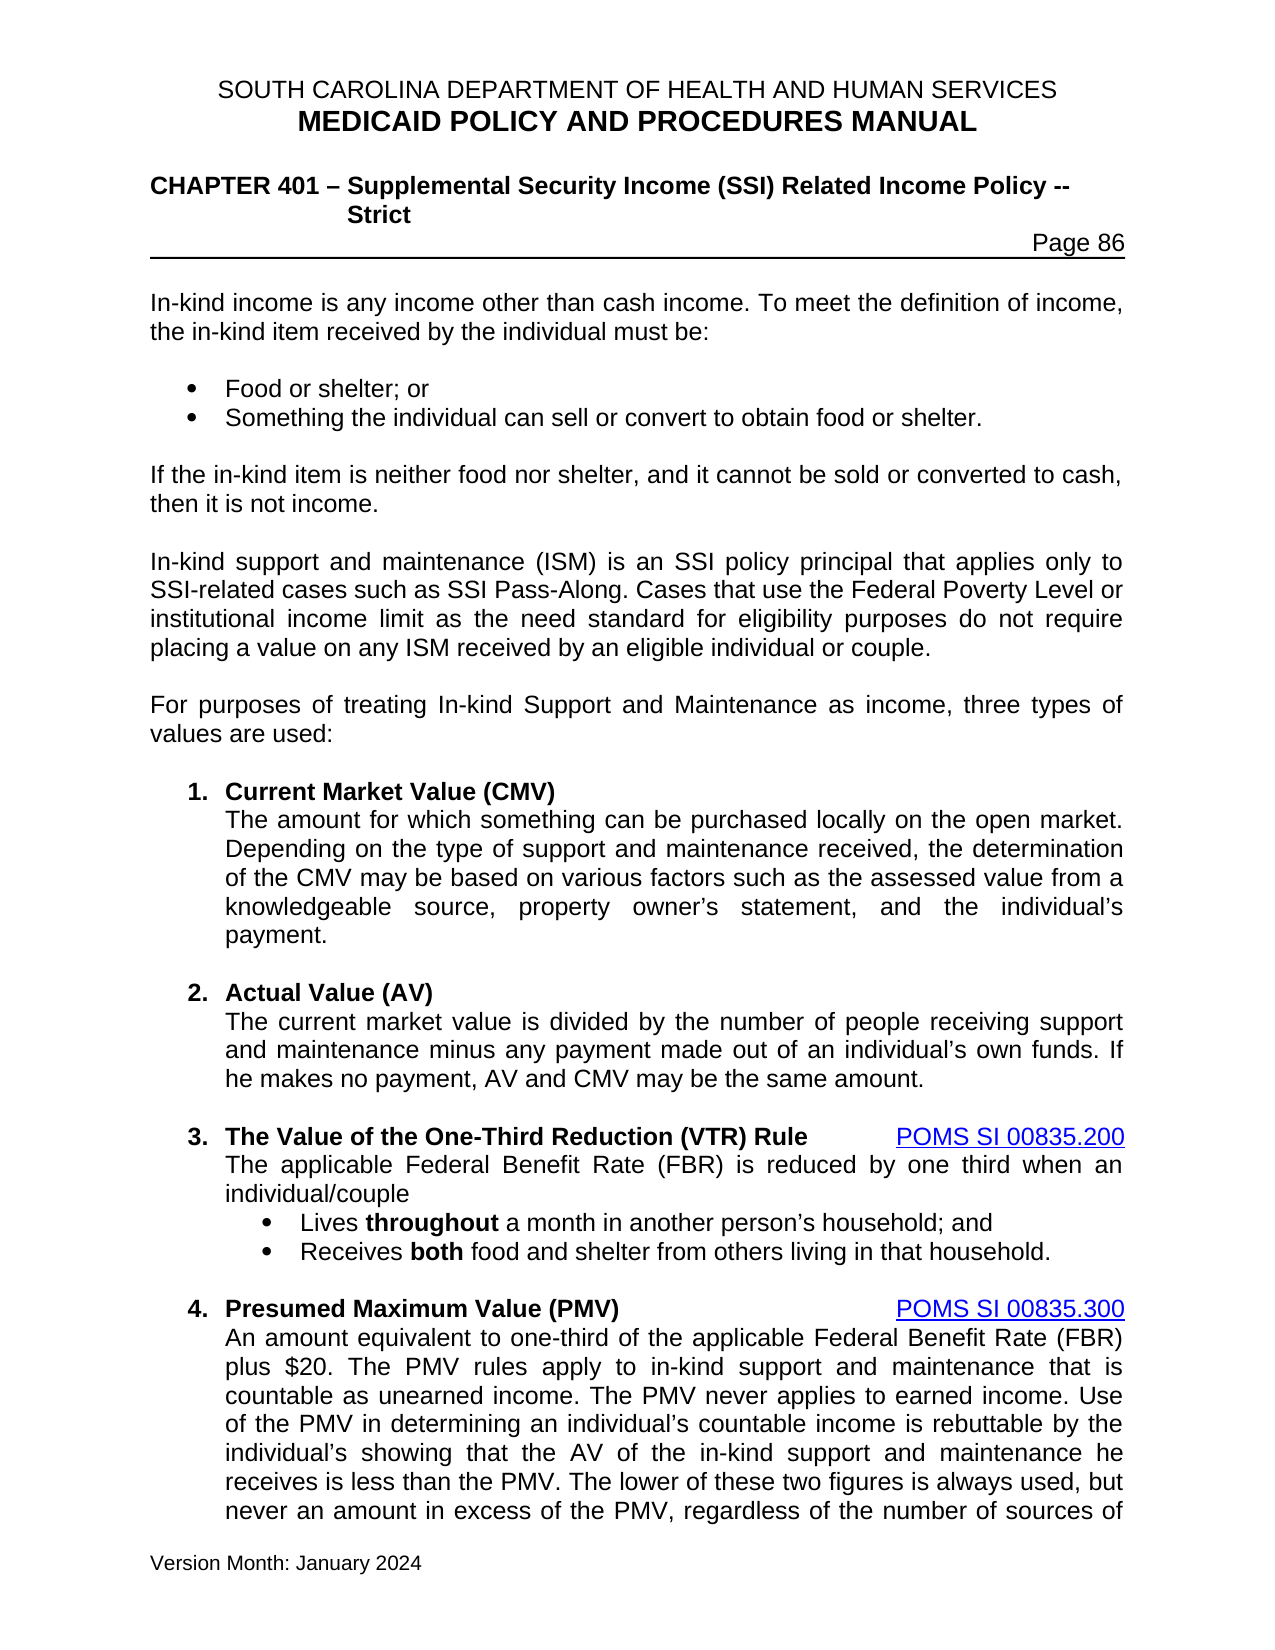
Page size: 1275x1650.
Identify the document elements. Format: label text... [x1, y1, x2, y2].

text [225, 1323, 1125, 1524]
text The applicable Federal Benefit Rate (FBR) is reduced by one third when an individual/couple [225, 1151, 1125, 1208]
text In-kind income is any income other than cash income. To meet the definition of income, the in-kind item received by the individual must be: [150, 288, 1125, 345]
list Receives both food and shelter from others living in that household. [262, 1237, 1125, 1266]
text In-kind support and maintenance (ISM) is an SSI policy principal that applies only to SSI-related cases such as SSI Pass-Along. Cases that use the Federal Poverty Level or institutional income limit as the need standard for eligibility purposes do not require placing a value on any ISM received by an eligible individual or couple. [150, 547, 1125, 662]
text If the in-kind item is neither food nor shelter, and it cannot be sold or converted to cash, then it is not income. [150, 461, 1125, 518]
text The amount for which something can be purchased locally on the open market. Depending on the type of support and maintenance received, the determination of the CMV may be based on various factors such as the assessed value from a knowledgeable source, property owner’s statement, and the individual’s payment. [225, 806, 1125, 949]
list Food or shelter; or [187, 374, 1125, 403]
list Lives throughout a month in another person’s household; and [262, 1208, 1125, 1237]
list Presumed Maximum Value (PMV) POMS SI 00835.300 [187, 1294, 1125, 1323]
list Something the individual can sell or convert to obtain food or shelter. [187, 403, 1125, 432]
text The current market value is divided by the number of people receiving support and maintenance minus any payment made out of an individual’s own funds. If he makes no payment, AV and CMV may be the same amount. [225, 1007, 1125, 1093]
list Current Market Value (CMV) [187, 777, 1125, 806]
list The Value of the One-Third Reduction (VTR) Rule POMS SI 00835.200 [187, 1122, 1125, 1151]
text For purposes of treating In-kind Support and Maintenance as income, three types of values are used: [150, 691, 1125, 748]
list Actual Value (AV) [187, 978, 1125, 1007]
